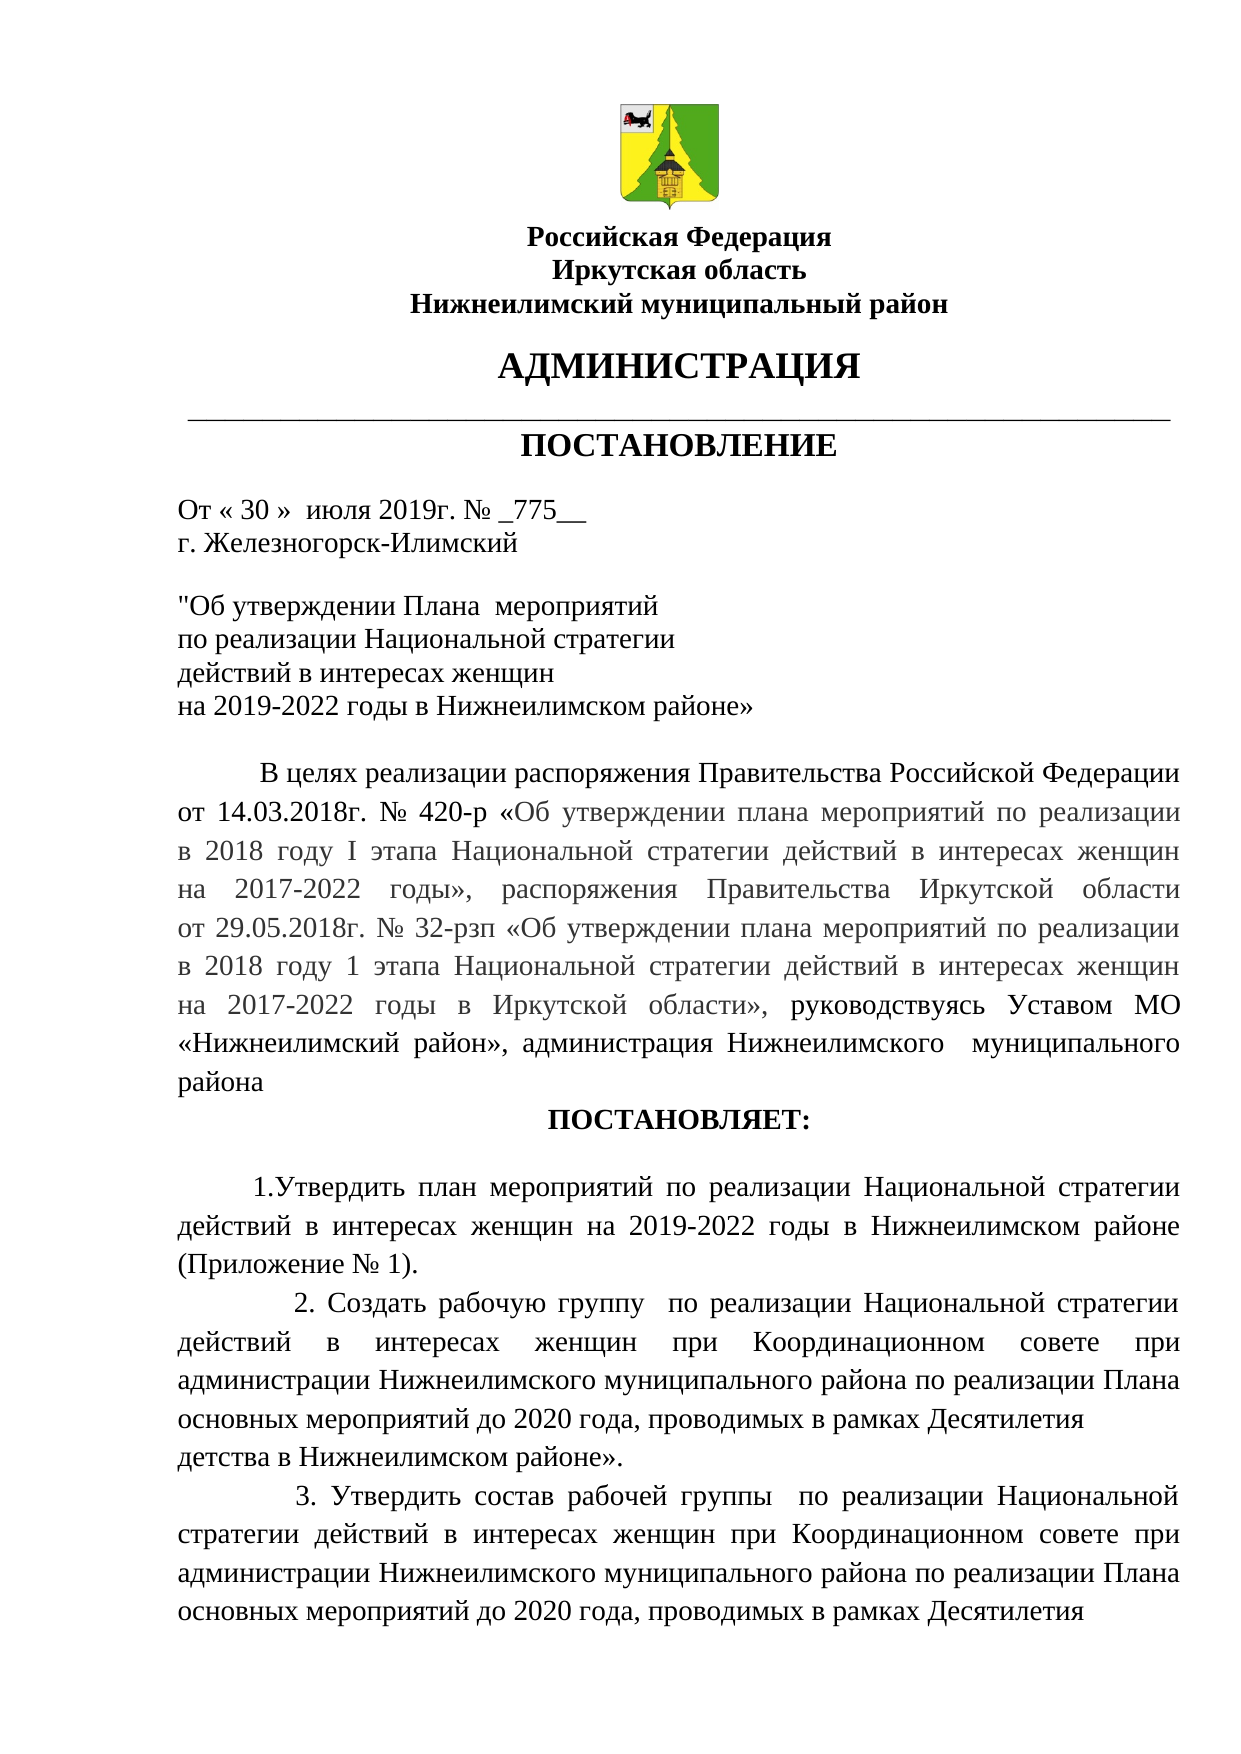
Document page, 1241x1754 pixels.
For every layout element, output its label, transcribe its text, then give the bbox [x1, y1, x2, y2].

text на 2019-2022 годы в Нижнеилимском районе» [177, 688, 1181, 722]
text Нижнеилимский муниципальный район [177, 286, 1181, 319]
text 1.Утвердить план мероприятий по реализации Национальной стратегии действий в интересах женщин на 2019-2022 годы в Нижнеилимском районе (Приложение № 1). [177, 1169, 1181, 1280]
text Иркутская область [177, 252, 1181, 286]
text "Об утверждении Плана мероприятий [177, 588, 1181, 621]
text по реализации Национальной стратегии [177, 621, 1181, 655]
picture [620, 104, 719, 210]
text Российская Федерация [177, 219, 1181, 252]
text _____________________________________________________ [177, 387, 1181, 425]
text детства в Нижнеилимском районе». [177, 1439, 1181, 1473]
text ПОСТАНОВЛЕНИЕ [177, 425, 1181, 463]
text В целях реализации распоряжения Правительства Российской Федерации от 14.03.2018г. № 420-р «Об утверждении плана мероприятий по реализации в 2018 году I этапа Национальной стратегии действий в интересах женщин на 2017-2022 годы», распоряжения Правительства Иркутской области от 29.05.2018г. № 32-рзп «Об утверждении плана мероприятий по реализации в 2018 году 1 этапа Национальной стратегии действий в интересах женщин на 2017-2022 годы в Иркутской области», руководствуясь Уставом МО «Нижнеилимский район», администрация Нижнеилимского муниципального района [177, 756, 1181, 833]
text 3. Утвердить состав рабочей группы по реализации Национальной стратегии действий в интересах женщин при Координационном совете при администрации Нижнеилимского муниципального района по реализации Плана основных мероприятий до 2020 года, проводимых в рамках Десятилетия [177, 1478, 1181, 1627]
text ПОСТАНОВЛЯЕТ: [177, 1102, 1181, 1136]
text В целях реализации распоряжения Правительства Российской Федерации от 14.03.2018г. № 420-р «Об утверждении плана мероприятий по реализации в 2018 году I этапа Национальной стратегии действий в интересах женщин на 2017-2022 годы», распоряжения Правительства Иркутской области от 29.05.2018г. № 32-рзп «Об утверждении плана мероприятий по реализации в 2018 году 1 этапа Национальной стратегии действий в интересах женщин на 2017-2022 годы в Иркутской области», руководствуясь Уставом МО «Нижнеилимский район», администрация Нижнеилимского муниципального района [177, 982, 1181, 1097]
text От « 30 » июля 2019г. № _775__ [177, 492, 1181, 526]
text действий в интересах женщин [177, 655, 1181, 688]
text АДМИНИСТРАЦИЯ [177, 343, 1181, 387]
text 2. Создать рабочую группу по реализации Национальной стратегии действий в интересах женщин при Координационном совете при администрации Нижнеилимского муниципального района по реализации Плана основных мероприятий до 2020 года, проводимых в рамках Десятилетия [177, 1285, 1181, 1434]
text г. Железногорск-Илимский [177, 526, 1181, 559]
